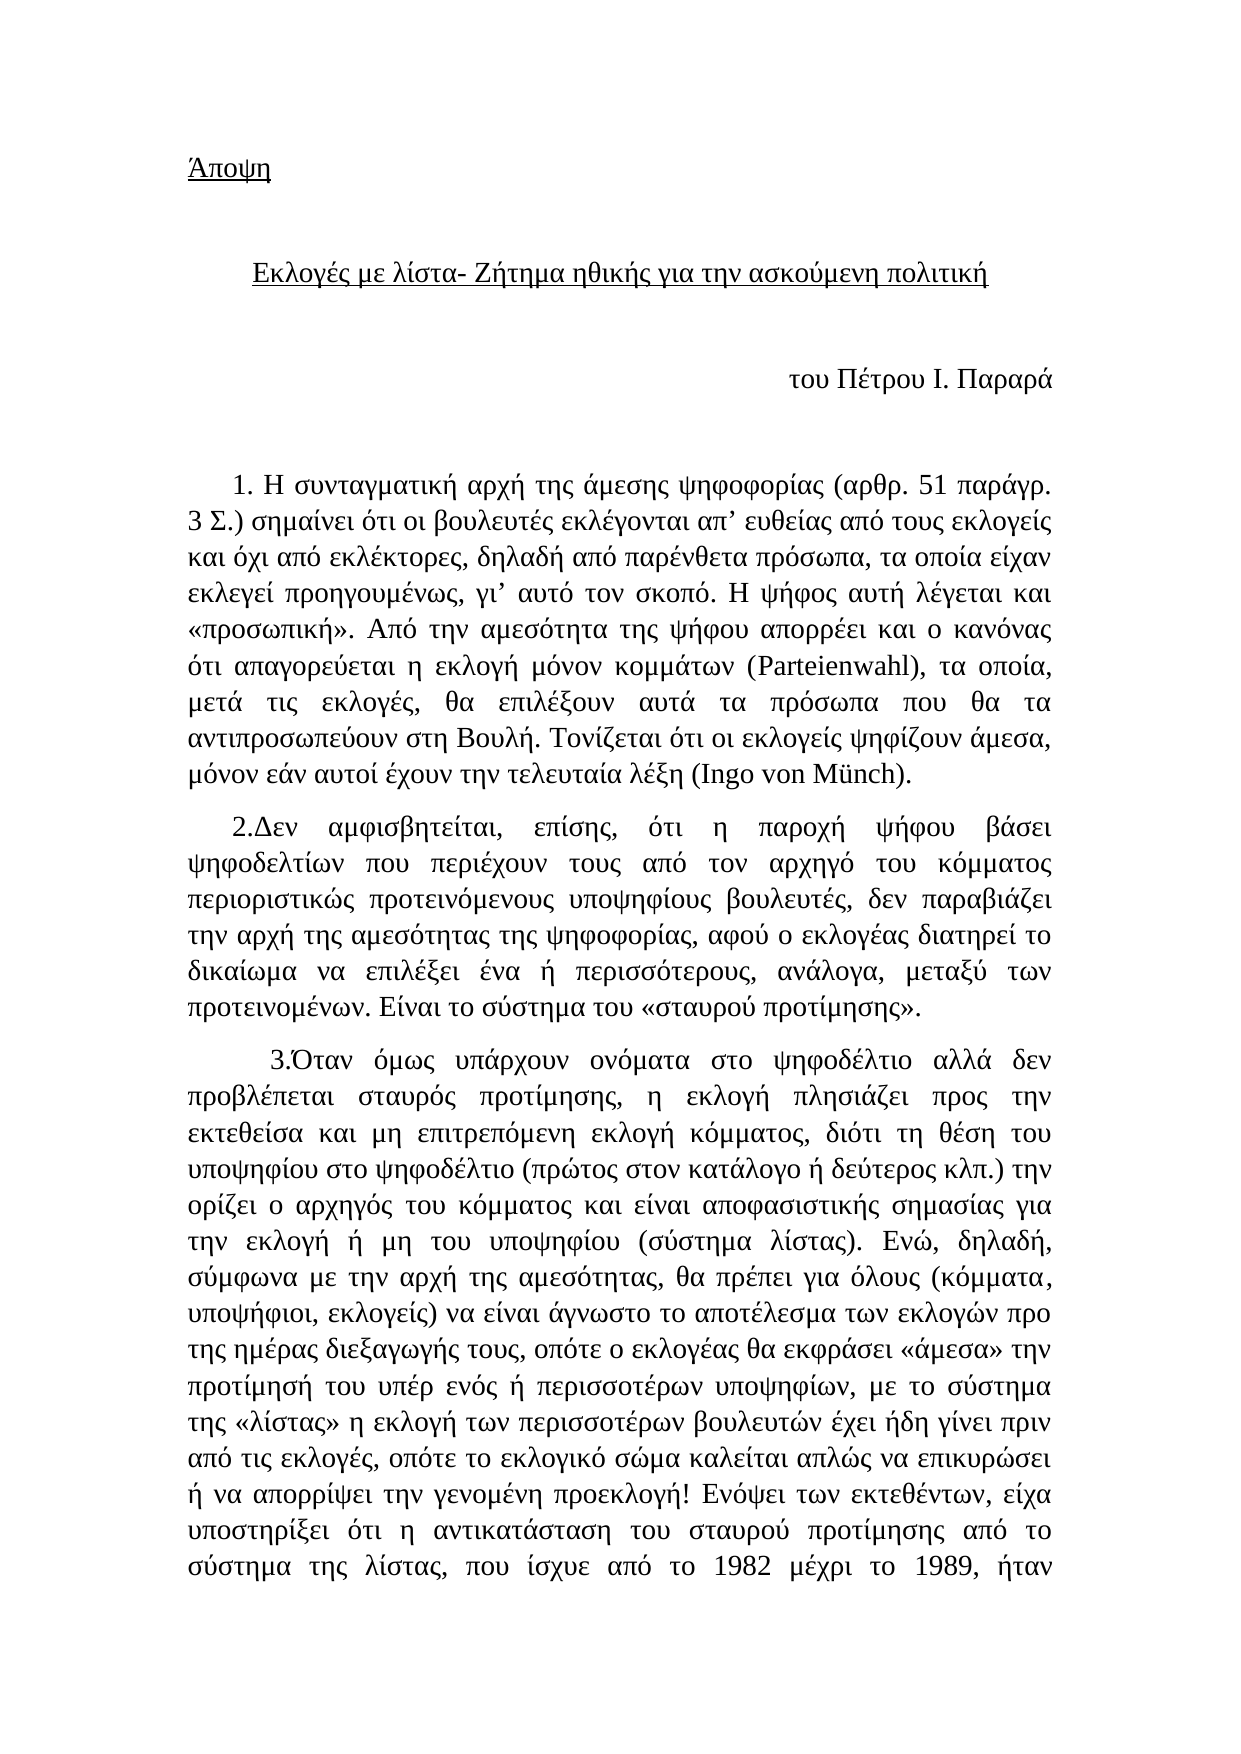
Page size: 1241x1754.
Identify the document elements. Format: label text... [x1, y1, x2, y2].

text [187, 1042, 1053, 1582]
text 2.Δεν αμφισβητείται, επίσης, ότι η παροχή ψήφου βάσει ψηφοδελτίων που περιέχουν τους από τον αρχηγό του κόμματος περιοριστικώς προτεινόμενους υποψηφίους βουλευτές, δεν παραβιάζει την αρχή της αμεσότητας της ψηφοφορίας, αφού ο εκλογέας διατηρεί το δικαίωμα να επιλέξει ένα ή περισσότερους, ανάλογα, μεταξύ των προτεινομένων. Είναι το σύστημα του «σταυρού προτίμησης». [187, 809, 1053, 1023]
text Άποψη [187, 150, 1053, 183]
text 1. Η συνταγματική αρχή της άμεσης ψηφοφορίας (αρθρ. 51 παράγρ. 3 Σ.) σημαίνει ότι οι βουλευτές εκλέγονται απ’ ευθείας από τους εκλογείς και όχι από εκλέκτορες, δηλαδή από παρένθετα πρόσωπα, τα οποία είχαν εκλεγεί προηγουμένως, γι’ αυτό τον σκοπό. Η ψήφος αυτή λέγεται και «προσωπική». Από την αμεσότητα της ψήφου απορρέει και ο κανόνας ότι απαγορεύεται η εκλογή μόνον κομμάτων (Parteienwahl), τα οποία, μετά τις εκλογές, θα επιλέξουν αυτά τα πρόσωπα που θα τα αντιπροσωπεύουν στη Βουλή. Τονίζεται ότι οι εκλογείς ψηφίζουν άμεσα, μόνον εάν αυτοί έχουν την τελευταία λέξη (Ingo von Münch). [187, 467, 1053, 789]
text του Πέτρου Ι. Παραρά [187, 361, 1053, 395]
text Εκλογές με λίστα- Ζήτημα ηθικής για την ασκούμενη πολιτική [187, 256, 1053, 289]
